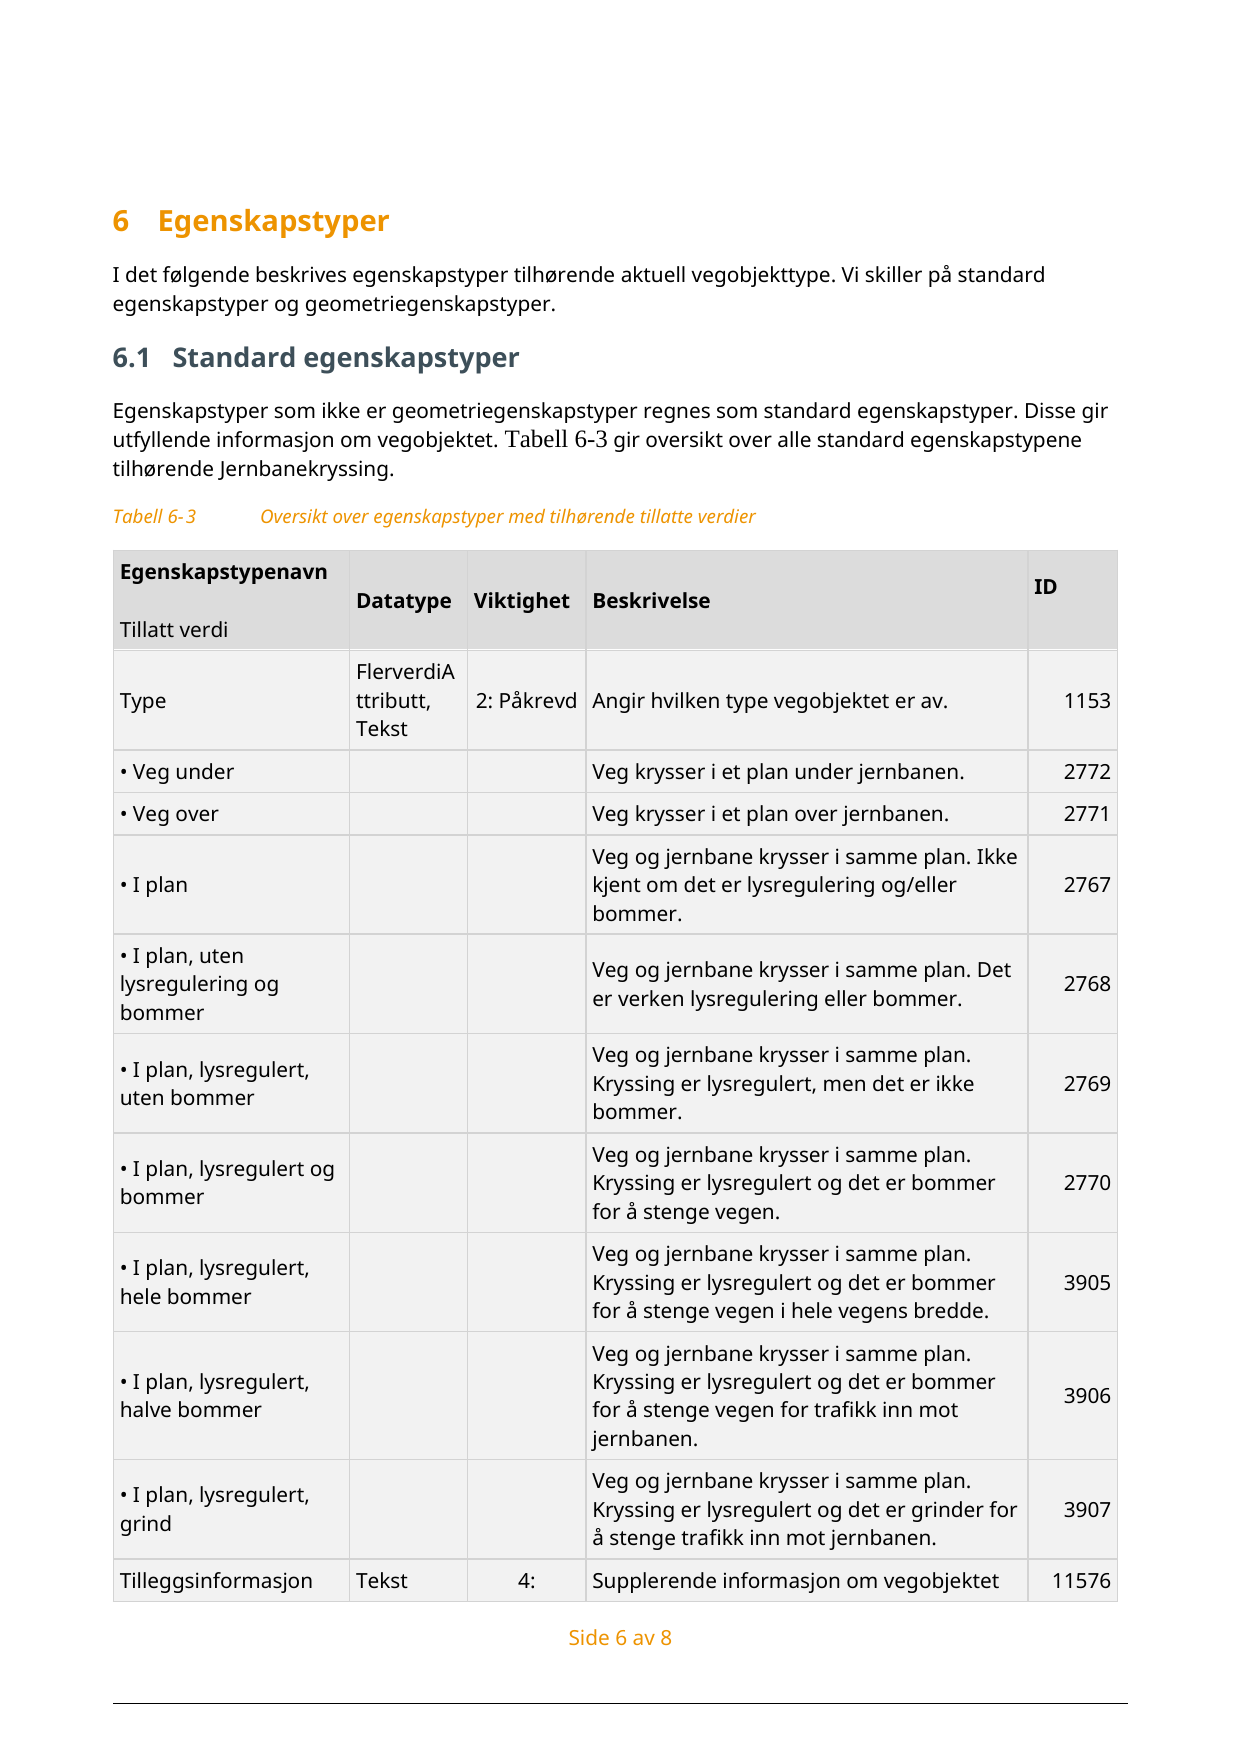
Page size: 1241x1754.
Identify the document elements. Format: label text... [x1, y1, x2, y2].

table_cell Angir hvilken type vegobjektet er av. [587, 651, 1027, 749]
table_cell 3905 [1029, 1233, 1117, 1331]
table_cell [350, 1034, 467, 1132]
table_cell Type [114, 651, 349, 749]
table_cell Veg og jernbane krysser i samme plan. Kryssing er lysregulert, men det er ikke bommer. [587, 1034, 1027, 1132]
table_cell Veg og jernbane krysser i samme plan. Ikke kjent om det er lysregulering og/eller bommer. [587, 836, 1027, 933]
table_cell [350, 1134, 467, 1231]
table_cell Tekst [350, 1560, 467, 1601]
table_cell [468, 1134, 585, 1231]
table_cell Veg og jernbane krysser i samme plan. Kryssing er lysregulert og det er bommer for å stenge vegen. [587, 1134, 1027, 1231]
table_cell [468, 1332, 585, 1459]
table_cell [350, 836, 467, 933]
table_cell [468, 836, 585, 933]
table_header ID [1029, 551, 1117, 649]
text I det følgende beskrives egenskapstyper tilhørende aktuell vegobjekttype. Vi skiller på standard egenskapstyper og geometriegenskapstyper. [112, 261, 1128, 317]
table_cell • I plan, lysregulert, hele bommer [114, 1233, 349, 1331]
table_cell 2769 [1029, 1034, 1117, 1132]
table_cell 2768 [1029, 935, 1117, 1033]
table_cell 11576 [1029, 1560, 1117, 1601]
table_cell 4: Opsjonell [468, 1560, 585, 1601]
table_cell [468, 935, 585, 1033]
table_cell • I plan, lysregulert, grind [114, 1460, 349, 1558]
table_cell 2771 [1029, 793, 1117, 834]
table_header Viktighet [468, 551, 585, 649]
table_cell [350, 1233, 467, 1331]
table_cell [350, 935, 467, 1033]
table_cell 2770 [1029, 1134, 1117, 1231]
subtitle Egenskapstyper [112, 200, 1128, 240]
table_cell • Veg under [114, 751, 349, 791]
table_cell Veg krysser i et plan over jernbanen. [587, 793, 1027, 834]
table_header Egenskapstypenavn Tillatt verdi [114, 551, 349, 649]
table_cell • I plan, lysregulert og bommer [114, 1134, 349, 1231]
table_cell Veg krysser i et plan under jernbanen. [587, 751, 1027, 791]
table_cell 2772 [1029, 751, 1117, 791]
table_cell 2767 [1029, 836, 1117, 933]
subtitle Standard egenskapstyper [112, 338, 1128, 375]
table_cell [350, 751, 467, 791]
table_cell FlerverdiAttributt, Tekst [350, 651, 467, 749]
table_cell • Veg over [114, 793, 349, 834]
table_cell • I plan, lysregulert, halve bommer [114, 1332, 349, 1459]
table_cell [468, 751, 585, 791]
table_cell [350, 1332, 467, 1459]
table_cell [468, 1460, 585, 1558]
table_cell [468, 793, 585, 834]
table_cell 3906 [1029, 1332, 1117, 1459]
table_cell [468, 1233, 585, 1331]
table_cell 3907 [1029, 1460, 1117, 1558]
table_header Beskrivelse [587, 551, 1027, 649]
table_cell [350, 793, 467, 834]
table_cell • I plan [114, 836, 349, 933]
table_header Datatype [350, 551, 467, 649]
table_cell [350, 1460, 467, 1558]
table_cell 1153 [1029, 651, 1117, 749]
table_cell Veg og jernbane krysser i samme plan. Det er verken lysregulering eller bommer. [587, 935, 1027, 1033]
table_cell Veg og jernbane krysser i samme plan. Kryssing er lysregulert og det er bommer for å stenge vegen i hele vegens bredde. [587, 1233, 1027, 1331]
table_cell Tilleggsinformasjon [114, 1560, 349, 1601]
table_cell 2: Påkrevd [468, 651, 585, 749]
table_cell • I plan, uten lysregulering og bommer [114, 935, 349, 1033]
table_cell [587, 1560, 1027, 1601]
table_cell • I plan, lysregulert, uten bommer [114, 1034, 349, 1132]
table_cell [468, 1034, 585, 1132]
table_cell Veg og jernbane krysser i samme plan. Kryssing er lysregulert og det er bommer for å stenge vegen for trafikk inn mot jernbanen. [587, 1332, 1027, 1459]
table_cell Veg og jernbane krysser i samme plan. Kryssing er lysregulert og det er grinder for å stenge trafikk inn mot jernbanen. [587, 1460, 1027, 1558]
